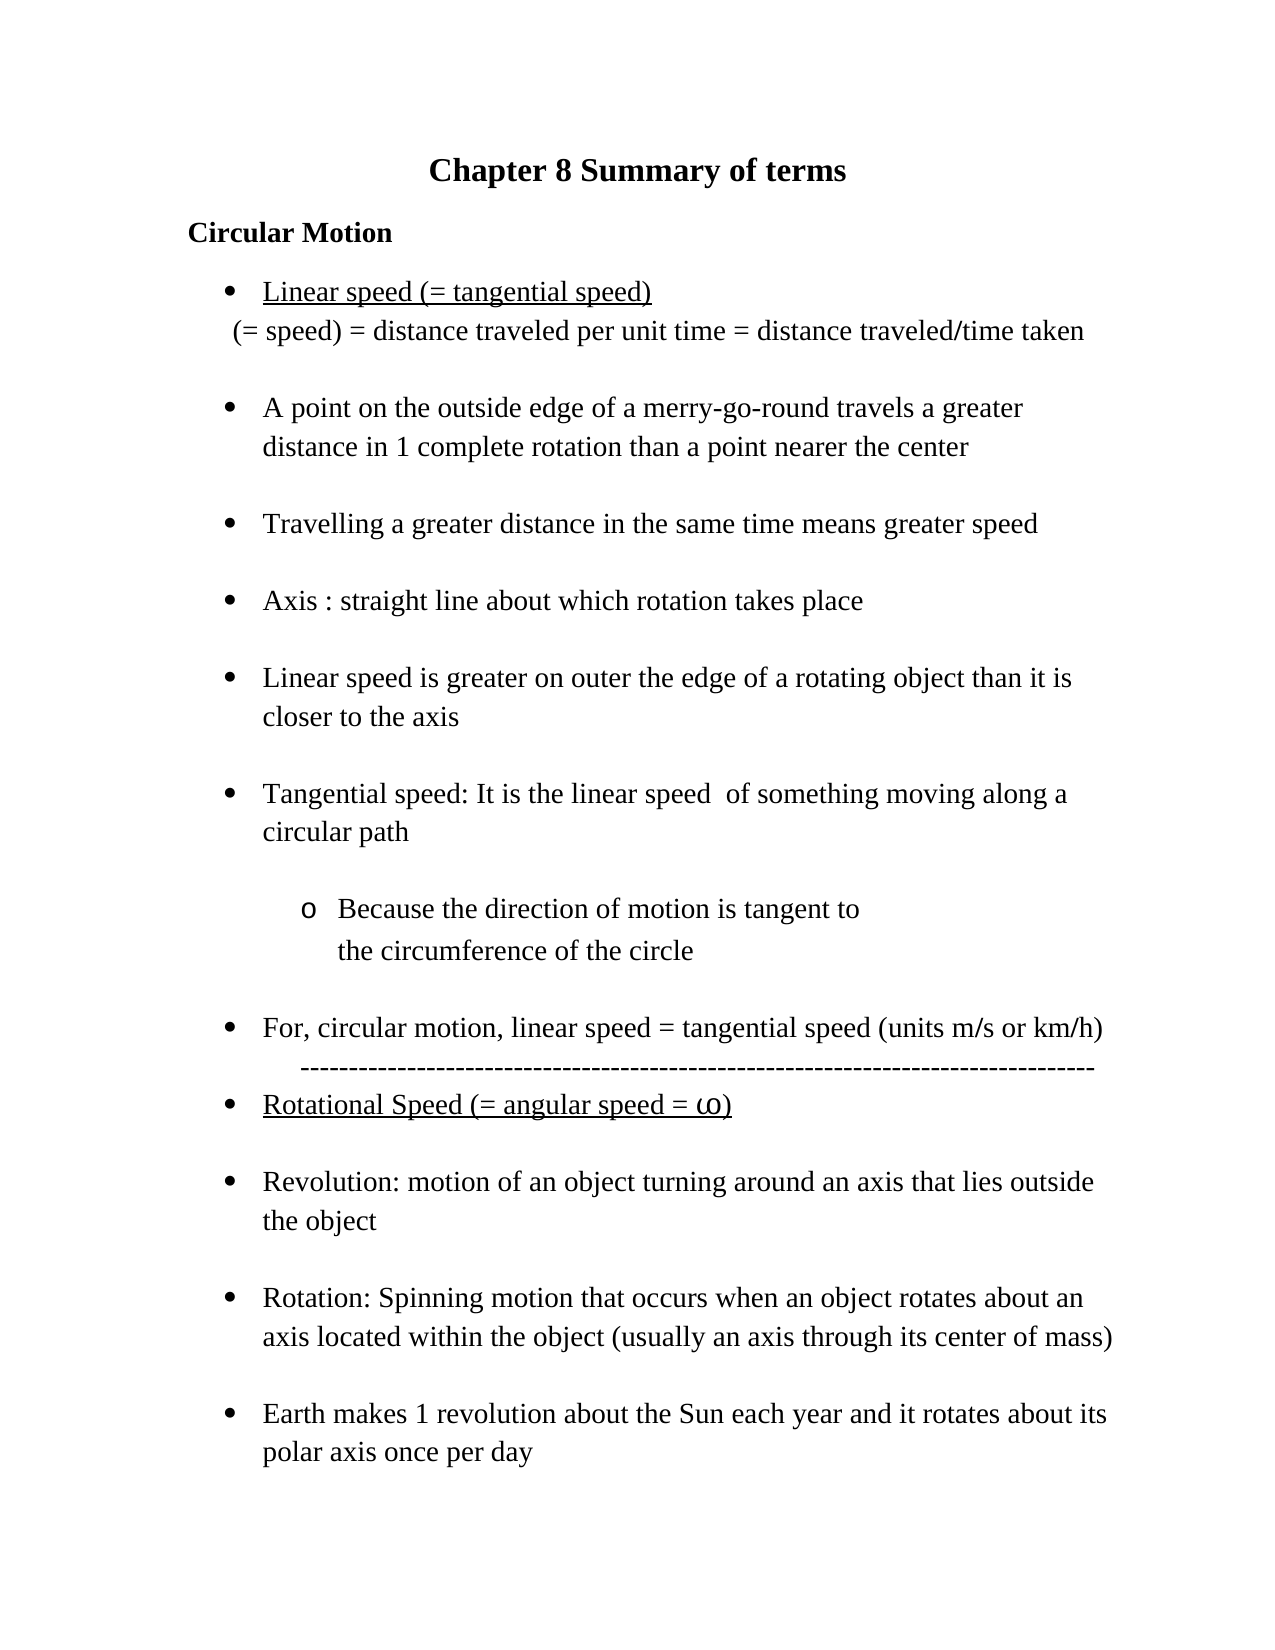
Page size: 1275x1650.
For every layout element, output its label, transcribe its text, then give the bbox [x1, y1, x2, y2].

list Travelling a greater distance in the same time means greater speed [225, 506, 1125, 539]
list ---------------------------------------------------------------------------------- [300, 1049, 1125, 1082]
list Revolution: motion of an object turning around an axis that lies outside the object [225, 1164, 1125, 1237]
list Linear speed is greater on outer the edge of a rotating object than it is closer to the axis [225, 660, 1125, 732]
list Tangential speed: It is the linear speed of something moving along a circular path [225, 776, 1125, 848]
text Chapter 8 Summary of terms [150, 150, 1125, 188]
list Because the direction of motion is tangent to [300, 892, 1125, 928]
list Rotational Speed (= angular speed = ꭃ) [225, 1087, 1125, 1121]
list For, circular motion, linear speed = tangential speed (units m/s or km/h) [225, 1010, 1125, 1044]
list Rotation: Spinning motion that occurs when an object rotates about an axis located within the object (usually an axis through its center of mass) [225, 1280, 1125, 1352]
text Circular Motion [150, 215, 1125, 248]
list A point on the outside edge of a merry-go-round travels a greater distance in 1 complete rotation than a point nearer the center [225, 390, 1125, 462]
list the circumference of the circle [337, 933, 1125, 966]
list Axis : straight line about which rotation takes place [225, 583, 1125, 617]
list Earth makes 1 revolution about the Sun each year and it rotates about its polar axis once per day [225, 1396, 1125, 1468]
list Linear speed (= tangential speed) [225, 274, 1125, 308]
list (= speed) = distance traveled per unit time = distance traveled/time taken [225, 313, 1125, 346]
